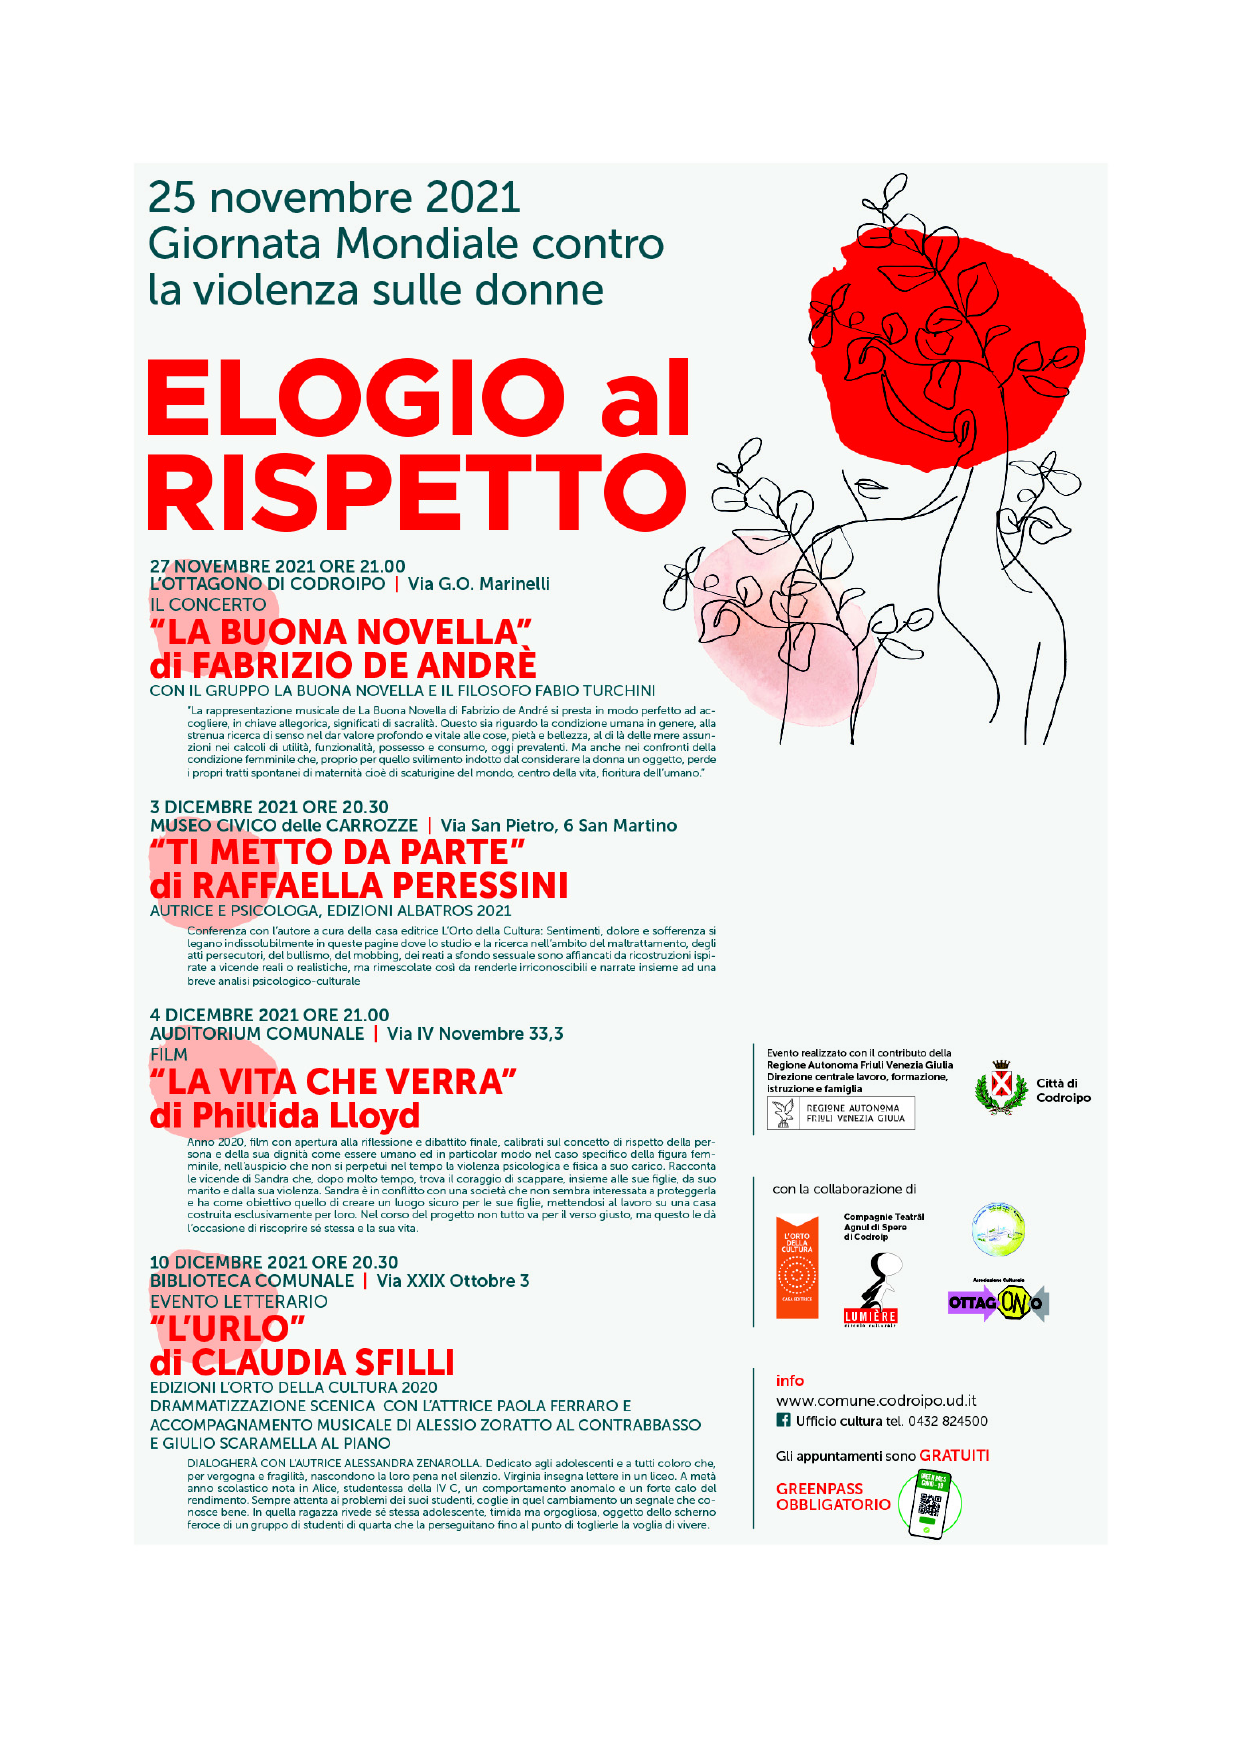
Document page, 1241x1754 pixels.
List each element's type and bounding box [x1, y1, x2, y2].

picture [118, 147, 1123, 1560]
